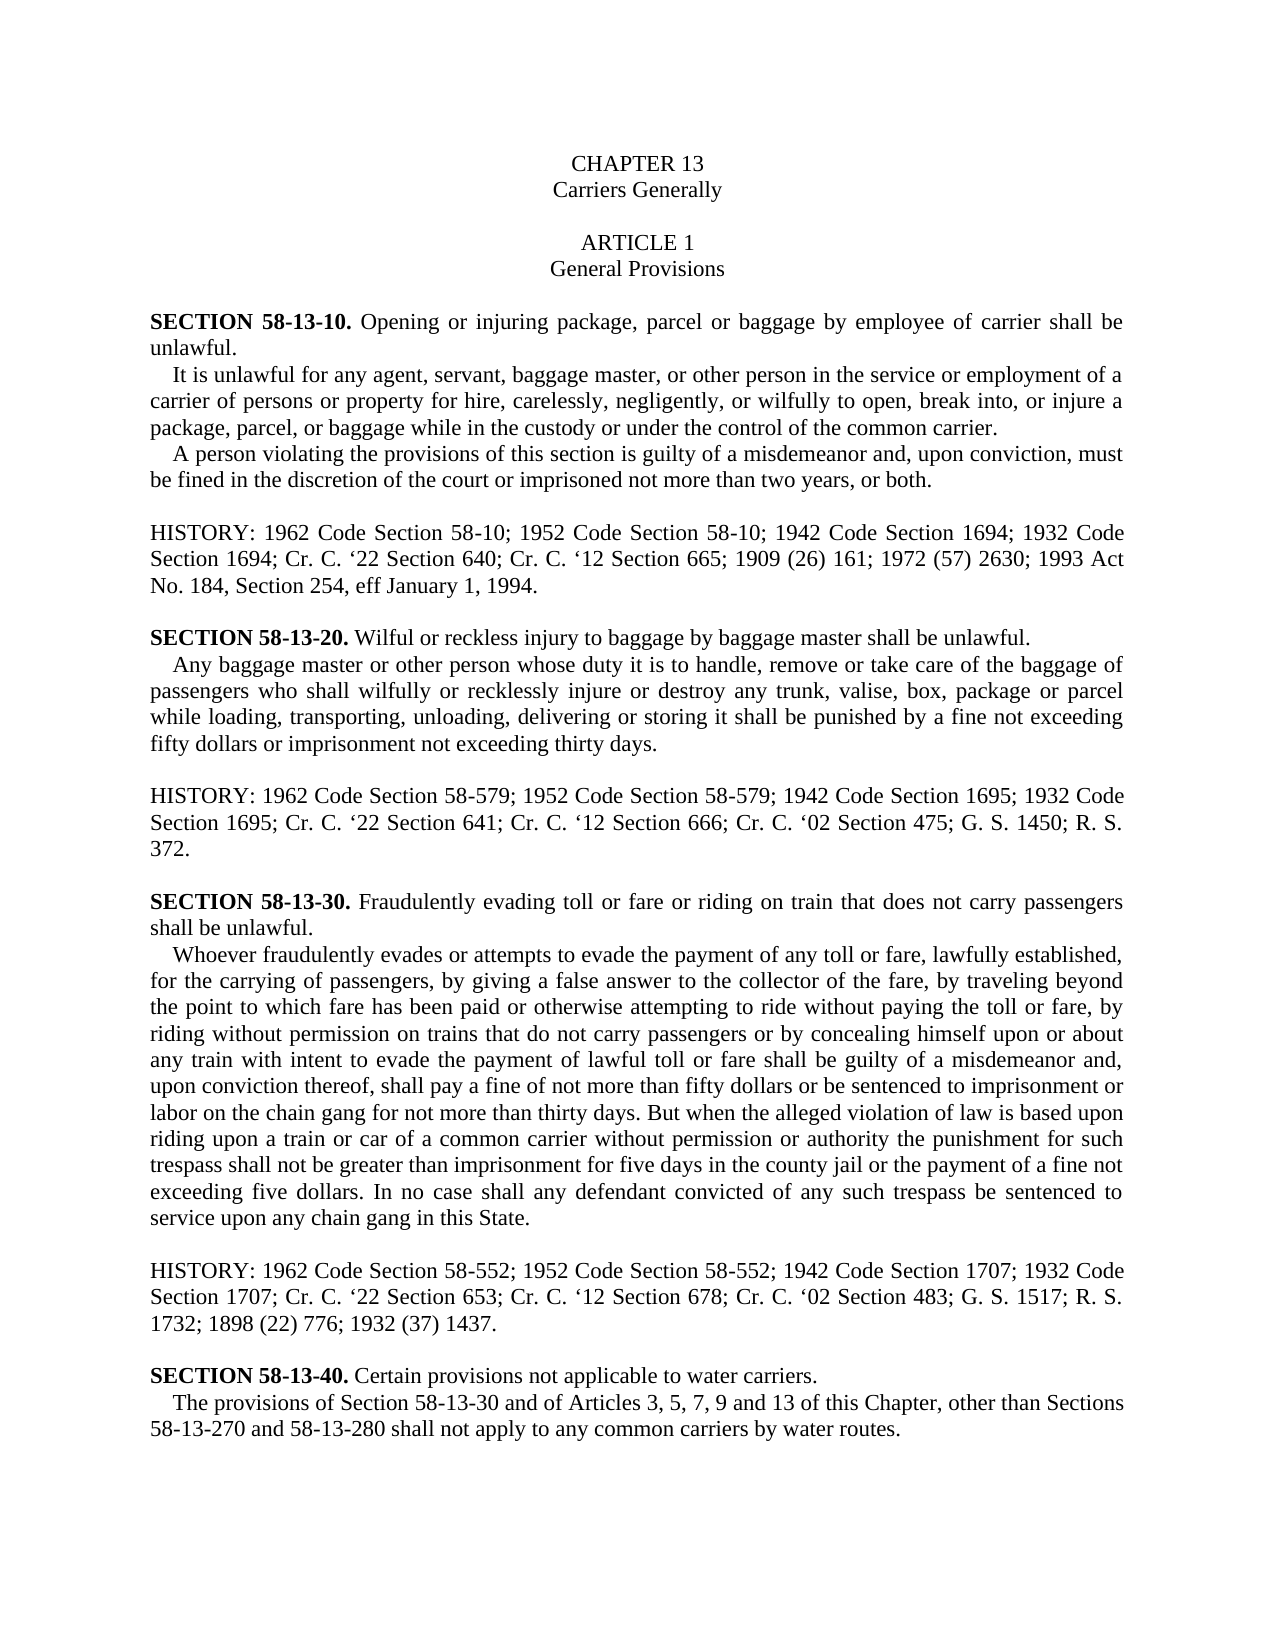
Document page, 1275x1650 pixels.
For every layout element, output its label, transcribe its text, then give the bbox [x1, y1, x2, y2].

text The provisions of Section 58-13-30 and of Articles 3, 5, 7, 9 and 13 of this Chapter, other than Sections 58-13-270 and 58-13-280 shall not apply to any common carriers by water routes. [150, 1389, 1125, 1441]
text HISTORY: 1962 Code Section 58-552; 1952 Code Section 58-552; 1942 Code Section 1707; 1932 Code Section 1707; Cr. C. ‘22 Section 653; Cr. C. ‘12 Section 678; Cr. C. ‘02 Section 483; G. S. 1517; R. S. 1732; 1898 (22) 776; 1932 (37) 1437. [150, 1257, 1125, 1336]
text It is unlawful for any agent, servant, baggage master, or other person in the service or employment of a carrier of persons or property for hire, carelessly, negligently, or wilfully to open, break into, or injure a package, parcel, or baggage while in the custody or under the control of the common carrier. [150, 361, 1125, 440]
text HISTORY: 1962 Code Section 58-10; 1952 Code Section 58-10; 1942 Code Section 1694; 1932 Code Section 1694; Cr. C. ‘22 Section 640; Cr. C. ‘12 Section 665; 1909 (26) 161; 1972 (57) 2630; 1993 Act No. 184, Section 254, eff January 1, 1994. [150, 519, 1125, 598]
text A person violating the provisions of this section is guilty of a misdemeanor and, upon conviction, must be fined in the discretion of the court or imprisoned not more than two years, or both. [150, 440, 1125, 493]
text SECTION 58-13-30. Fraudulently evading toll or fare or riding on train that does not carry passengers shall be unlawful. [150, 888, 1125, 941]
text HISTORY: 1962 Code Section 58-579; 1952 Code Section 58-579; 1942 Code Section 1695; 1932 Code Section 1695; Cr. C. ‘22 Section 641; Cr. C. ‘12 Section 666; Cr. C. ‘02 Section 475; G. S. 1450; R. S. 372. [150, 782, 1125, 862]
text General Provisions [150, 255, 1125, 282]
text SECTION 58-13-20. Wilful or reckless injury to baggage by baggage master shall be unlawful. [150, 624, 1125, 651]
text SECTION 58-13-10. Opening or injuring package, parcel or baggage by employee of carrier shall be unlawful. [150, 308, 1125, 361]
text CHAPTER 13 [150, 150, 1125, 176]
text Any baggage master or other person whose duty it is to handle, remove or take care of the baggage of passengers who shall wilfully or recklessly injure or destroy any trunk, valise, box, package or parcel while loading, transporting, unloading, delivering or storing it shall be punished by a fine not exceeding fifty dollars or imprisonment not exceeding thirty days. [150, 651, 1125, 756]
text ARTICLE 1 [150, 229, 1125, 255]
text Whoever fraudulently evades or attempts to evade the payment of any toll or fare, lawfully established, for the carrying of passengers, by giving a false answer to the collector of the fare, by traveling beyond the point to which fare has been paid or otherwise attempting to ride without paying the toll or fare, by riding without permission on trains that do not carry passengers or by concealing himself upon or about any train with intent to evade the payment of lawful toll or fare shall be guilty of a misdemeanor and, upon conviction thereof, shall pay a fine of not more than fifty dollars or be sentenced to imprisonment or labor on the chain gang for not more than thirty days. But when the alleged violation of law is based upon riding upon a train or car of a common carrier without permission or authority the punishment for such trespass shall not be greater than imprisonment for five days in the county jail or the payment of a fine not exceeding five dollars. In no case shall any defendant convicted of any such trespass be sentenced to service upon any chain gang in this State. [150, 941, 1125, 1231]
text SECTION 58-13-40. Certain provisions not applicable to water carriers. [150, 1362, 1125, 1389]
text Carriers Generally [150, 176, 1125, 203]
